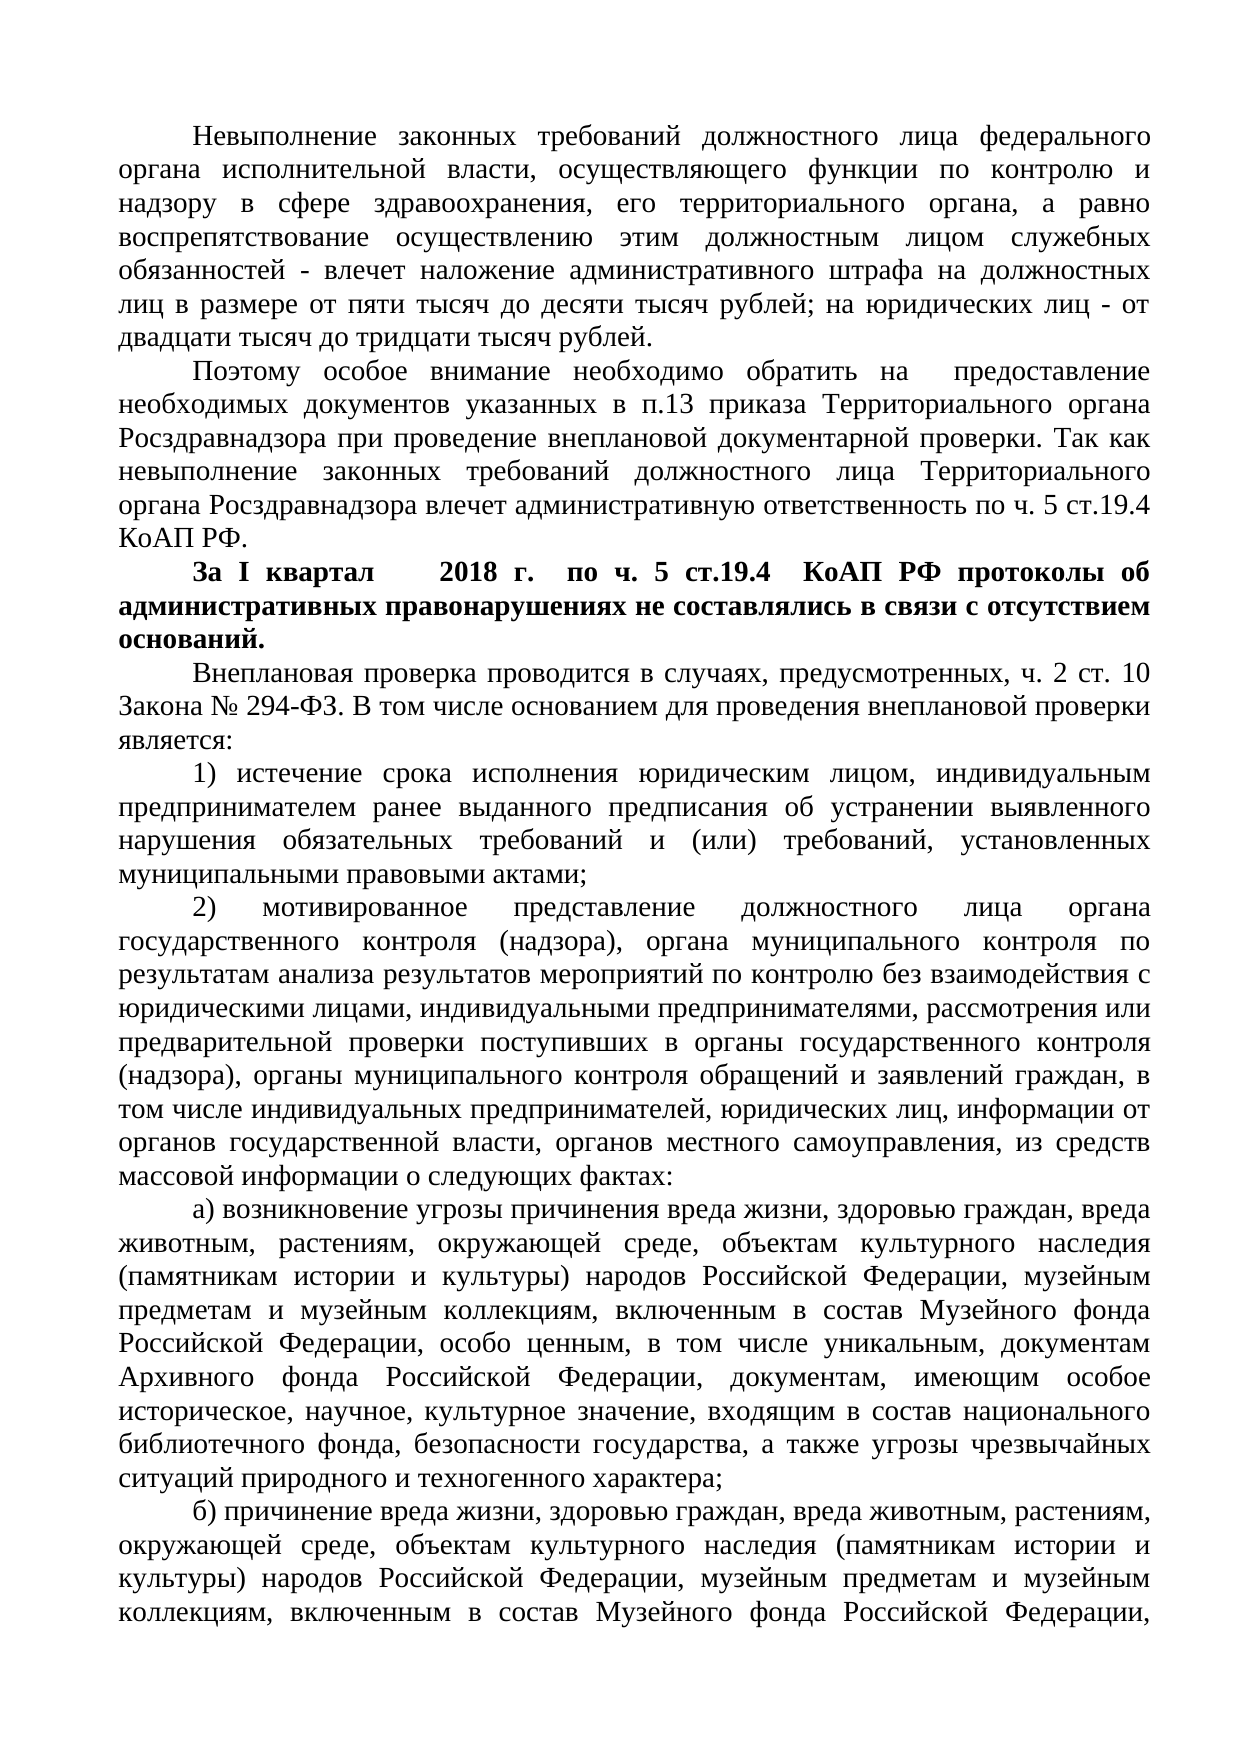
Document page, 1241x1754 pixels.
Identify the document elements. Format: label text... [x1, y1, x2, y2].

text 1) истечение срока исполнения юридическим лицом, индивидуальным предпринимателем ранее выданного предписания об устранении выявленного нарушения обязательных требований и (или) требований, установленных муниципальными правовыми актами; [118, 755, 1152, 889]
text Внеплановая проверка проводится в случаях, предусмотренных, ч. 2 ст. 10 Закона № 294-ФЗ. В том числе основанием для проведения внеплановой проверки является: [118, 655, 1152, 755]
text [118, 1493, 1152, 1627]
text а) возникновение угрозы причинения вреда жизни, здоровью граждан, вреда животным, растениям, окружающей среде, объектам культурного наследия (памятникам истории и культуры) народов Российской Федерации, музейным предметам и музейным коллекциям, включенным в состав Музейного фонда Российской Федерации, особо ценным, в том числе уникальным, документам Архивного фонда Российской Федерации, документам, имеющим особое историческое, научное, культурное значение, входящим в состав национального библиотечного фонда, безопасности государства, а также угрозы чрезвычайных ситуаций природного и техногенного характера; [118, 1191, 1152, 1493]
text За I квартал 2018 г. по ч. 5 ст.19.4 КоАП РФ протоколы об административных правонарушениях не составлялись в связи с отсутствием оснований. [118, 554, 1152, 655]
text 2) мотивированное представление должностного лица органа государственного контроля (надзора), органа муниципального контроля по результатам анализа результатов мероприятий по контролю без взаимодействия с юридическими лицами, индивидуальными предпринимателями, рассмотрения или предварительной проверки поступивших в органы государственного контроля (надзора), органы муниципального контроля обращений и заявлений граждан, в том числе индивидуальных предпринимателей, юридических лиц, информации от органов государственной власти, органов местного самоуправления, из средств массовой информации о следующих фактах: [118, 889, 1152, 1191]
text Невыполнение законных требований должностного лица федерального органа исполнительной власти, осуществляющего функции по контролю и надзору в сфере здравоохранения, его территориального органа, а равно воспрепятствование осуществлению этим должностным лицом служебных обязанностей - влечет наложение административного штрафа на должностных лиц в размере от пяти тысяч до десяти тысяч рублей; на юридических лиц - от двадцати тысяч до тридцати тысяч рублей. [118, 118, 1152, 353]
text Поэтому особое внимание необходимо обратить на предоставление необходимых документов указанных в п.13 приказа Территориального органа Росздравнадзора при проведение внеплановой документарной проверки. Так как невыполнение законных требований должностного лица Территориального органа Росздравнадзора влечет административную ответственность по ч. 5 ст.19.4 КоАП РФ. [118, 353, 1152, 554]
